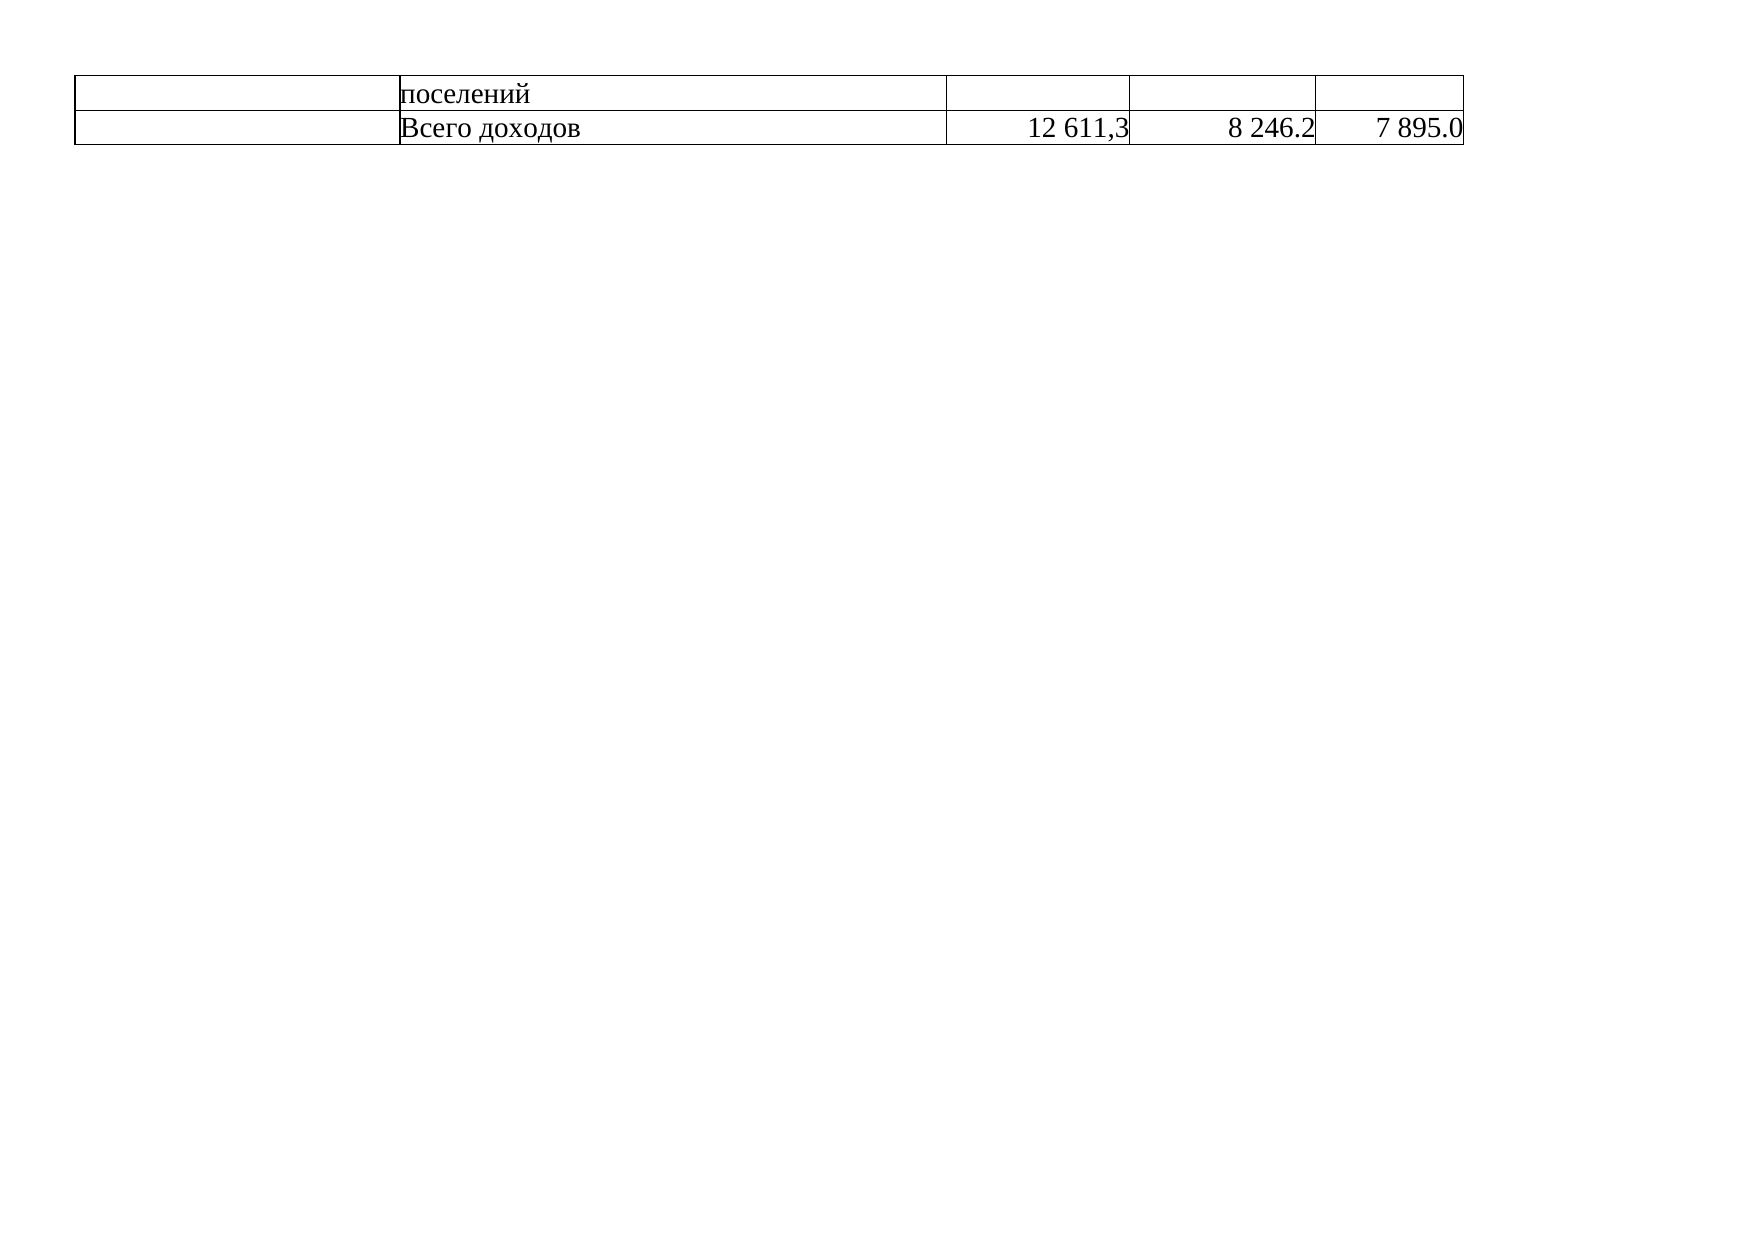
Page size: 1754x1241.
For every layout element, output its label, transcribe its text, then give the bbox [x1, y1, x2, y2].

table_cell Всего доходов [401, 111, 946, 144]
table_cell [76, 111, 399, 144]
table_cell 7 895.0 [1316, 111, 1463, 144]
table_cell 1283.5 [947, 76, 1129, 109]
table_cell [401, 76, 946, 109]
table_cell 12 611,3 [947, 111, 1129, 144]
table_cell 0 [1316, 76, 1463, 109]
table_cell 8 246.2 [1130, 111, 1315, 144]
table_cell 0 [1130, 76, 1315, 109]
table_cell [76, 76, 399, 109]
